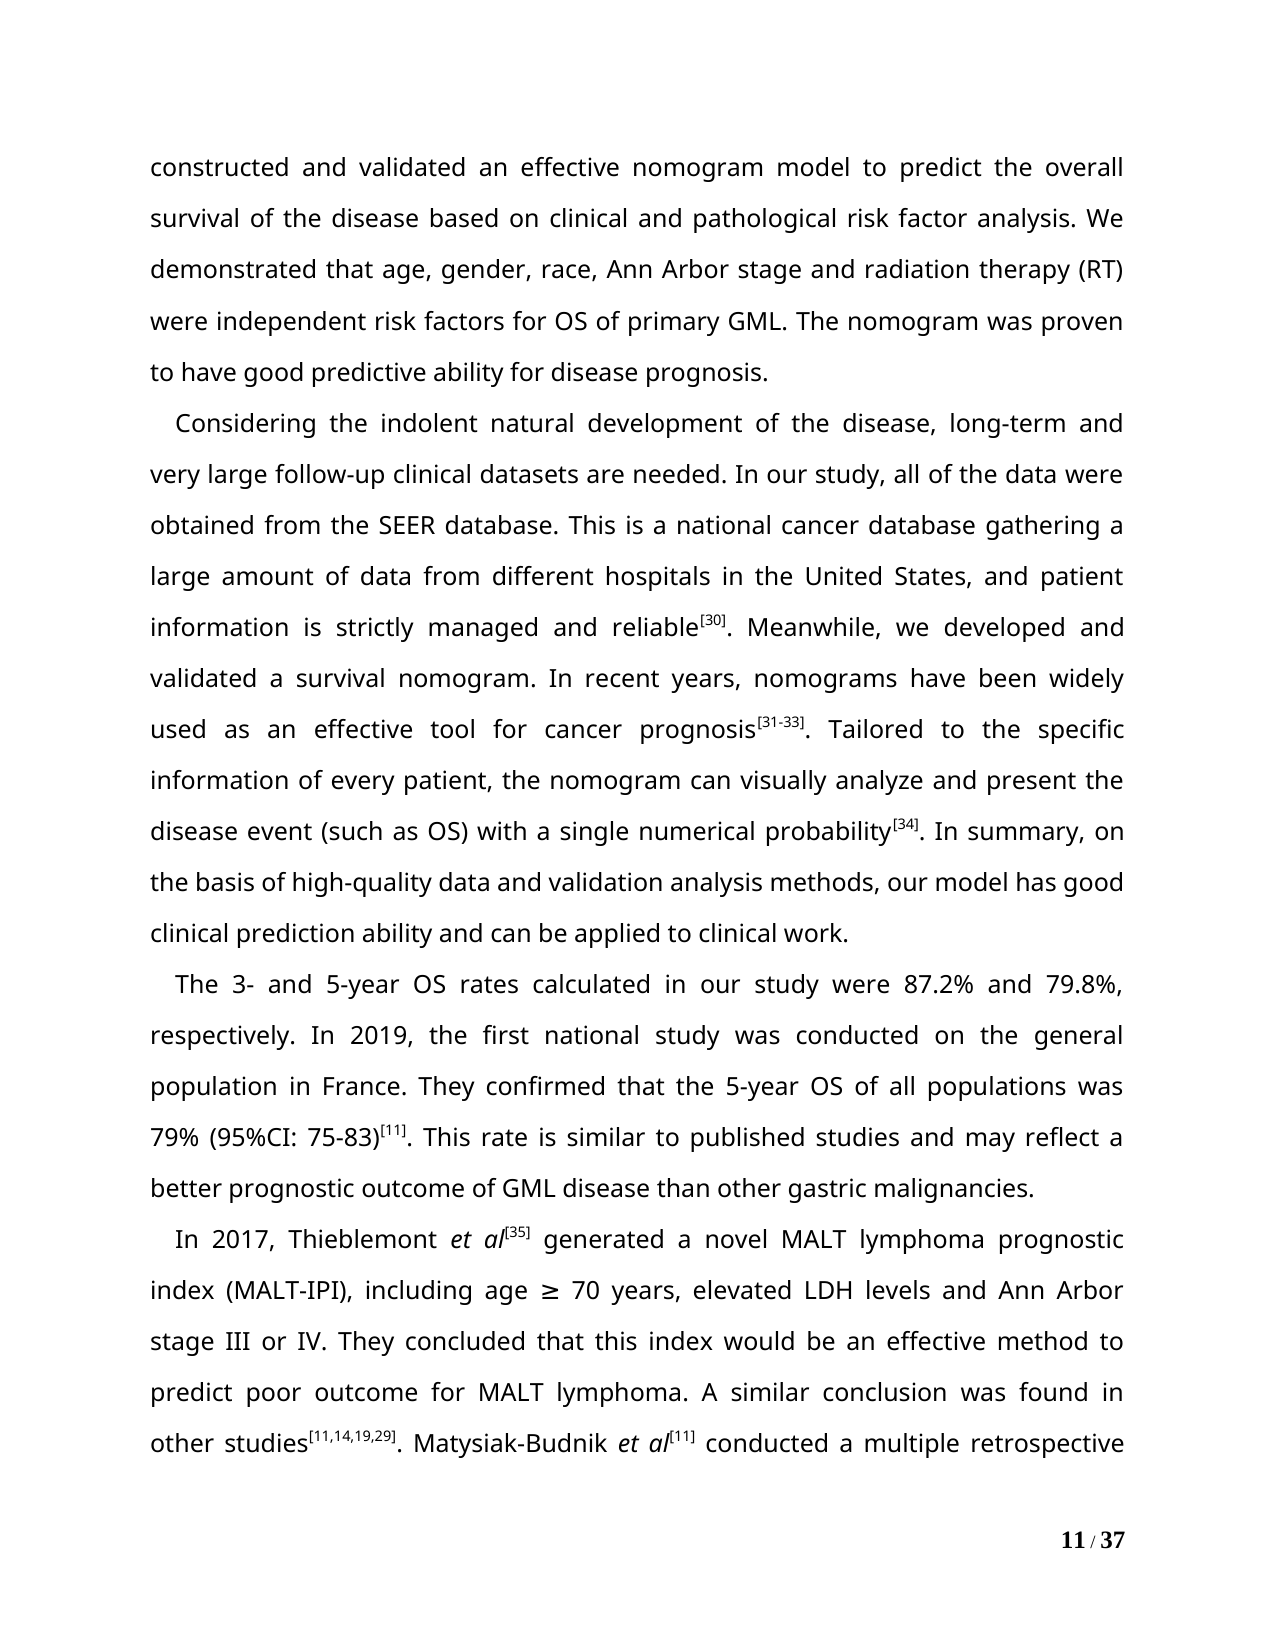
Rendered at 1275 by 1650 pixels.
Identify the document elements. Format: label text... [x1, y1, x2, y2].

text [150, 1222, 1125, 1460]
text The 3- and 5-year OS rates calculated in our study were 87.2% and 79.8%, respectively. In 2019, the first national study was conducted on the general population in France. They confirmed that the 5-year OS of all populations was 79% (95%CI: 75-83)[11]. This rate is similar to published studies and may reflect a better prognostic outcome of GML disease than other gastric malignancies. [150, 967, 1125, 1205]
text Considering the indolent natural development of the disease, long-term and very large follow-up clinical datasets are needed. In our study, all of the data were obtained from the SEER database. This is a national cancer database gathering a large amount of data from different hospitals in the United States, and patient information is strictly managed and reliable[30]. Meanwhile, we developed and validated a survival nomogram. In recent years, nomograms have been widely used as an effective tool for cancer prognosis[31-33]. Tailored to the specific information of every patient, the nomogram can visually analyze and present the disease event (such as OS) with a single numerical probability[34]. In summary, on the basis of high-quality data and validation analysis methods, our model has good clinical prediction ability and can be applied to clinical work. [150, 405, 1125, 950]
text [150, 150, 1125, 388]
